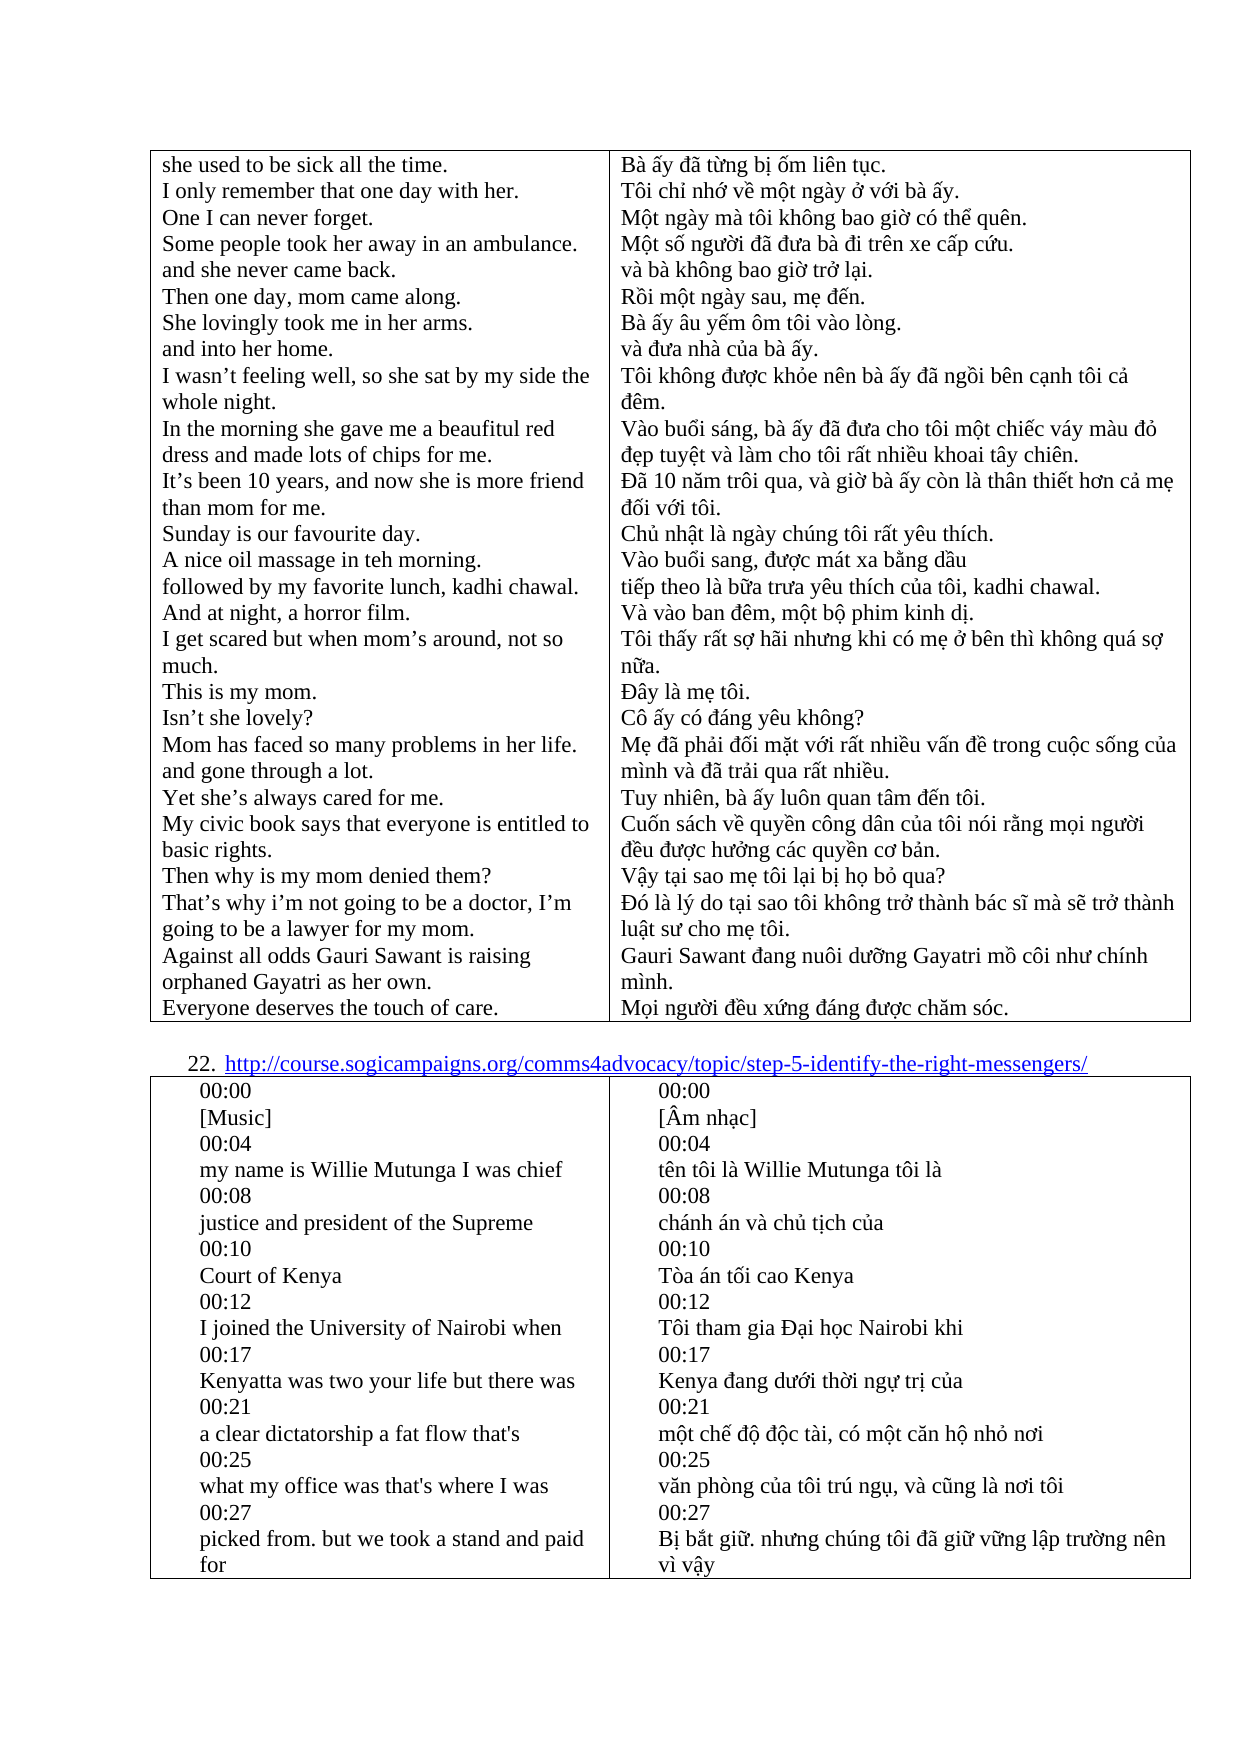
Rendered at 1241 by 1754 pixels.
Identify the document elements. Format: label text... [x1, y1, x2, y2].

list http://course.sogicampaigns.org/comms4advocacy/topic/step-5-identify-the-right-messengers/ [187, 1050, 1090, 1076]
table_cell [151, 151, 609, 1021]
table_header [610, 1077, 1190, 1578]
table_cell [610, 151, 1190, 1021]
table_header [151, 1077, 609, 1578]
